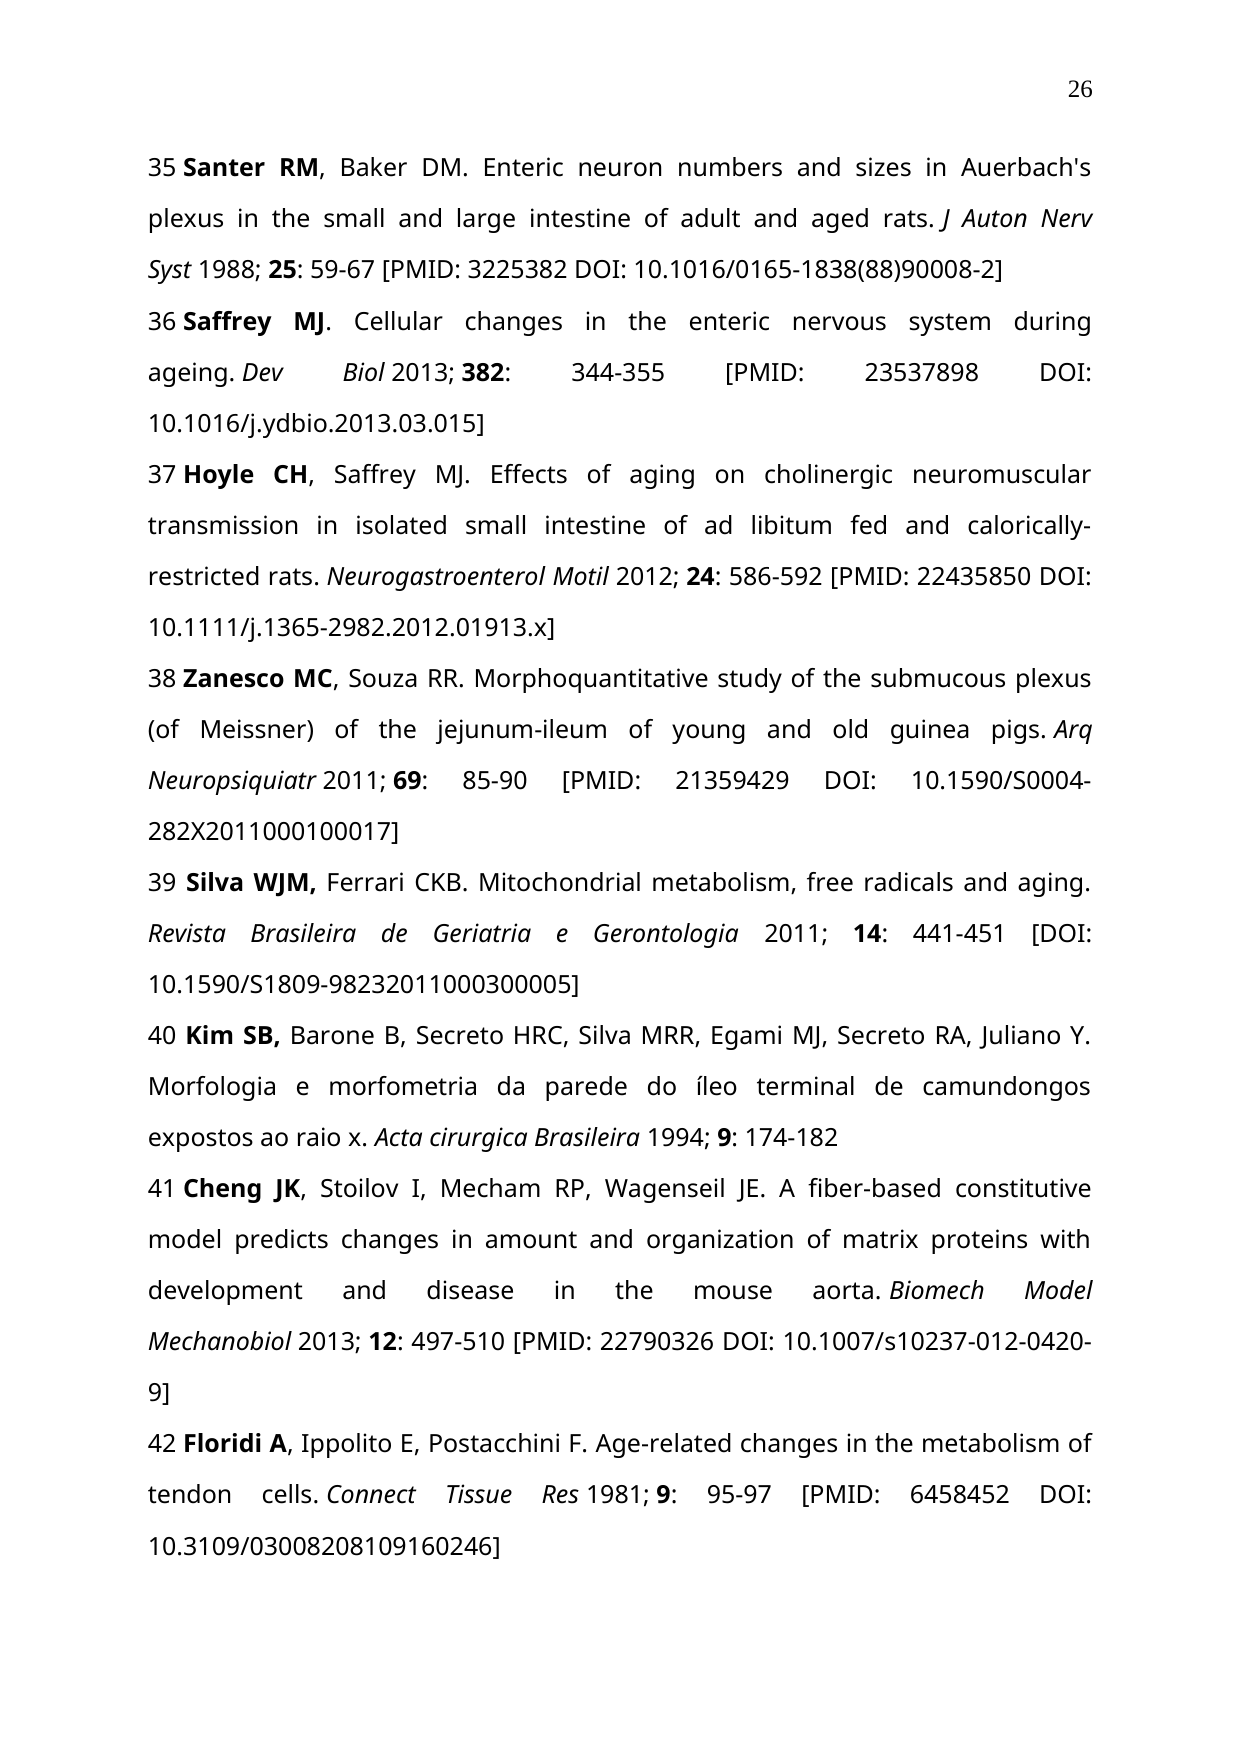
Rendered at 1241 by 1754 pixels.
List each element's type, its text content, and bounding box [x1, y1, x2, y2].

text 38 Zanesco MC, Souza RR. Morphoquantitative study of the submucous plexus (of Meissner) of the jejunum-ileum of young and old guinea pigs. Arq Neuropsiquiatr 2011; 69: 85-90 [PMID: 21359429 DOI: 10.1590/S0004-282X2011000100017] [148, 660, 1092, 848]
text 42 Floridi A, Ippolito E, Postacchini F. Age-related changes in the metabolism of tendon cells. Connect Tissue Res 1981; 9: 95-97 [PMID: 6458452 DOI: 10.3109/03008208109160246] [148, 1426, 1092, 1562]
text 36 Saffrey MJ. Cellular changes in the enteric nervous system during ageing. Dev Biol 2013; 382: 344-355 [PMID: 23537898 DOI: 10.1016/j.ydbio.2013.03.015] [148, 303, 1092, 439]
text 40 Kim SB, Barone B, Secreto HRC, Silva MRR, Egami MJ, Secreto RA, Juliano Y. Morfologia e morfometria da parede do íleo terminal de camundongos expostos ao raio x. Acta cirurgica Brasileira 1994; 9: 174-182 [148, 1018, 1092, 1154]
text 35 Santer RM, Baker DM. Enteric neuron numbers and sizes in Auerbach's plexus in the small and large intestine of adult and aged rats. J Auton Nerv Syst 1988; 25: 59-67 [PMID: 3225382 DOI: 10.1016/0165-1838(88)90008-2] [148, 150, 1092, 286]
text 41 Cheng JK, Stoilov I, Mecham RP, Wagenseil JE. A fiber-based constitutive model predicts changes in amount and organization of matrix proteins with development and disease in the mouse aorta. Biomech Model Mechanobiol 2013; 12: 497-510 [PMID: 22790326 DOI: 10.1007/s10237-012-0420-9] [148, 1171, 1092, 1409]
text 37 Hoyle CH, Saffrey MJ. Effects of aging on cholinergic neuromuscular transmission in isolated small intestine of ad libitum fed and calorically-restricted rats. Neurogastroenterol Motil 2012; 24: 586-592 [PMID: 22435850 DOI: 10.1111/j.1365-2982.2012.01913.x] [148, 456, 1092, 643]
text 39 Silva WJM, Ferrari CKB. Mitochondrial metabolism, free radicals and aging. Revista Brasileira de Geriatria e Gerontologia 2011; 14: 441-451 [DOI: 10.1590/S1809-98232011000300005] [148, 864, 1092, 1001]
